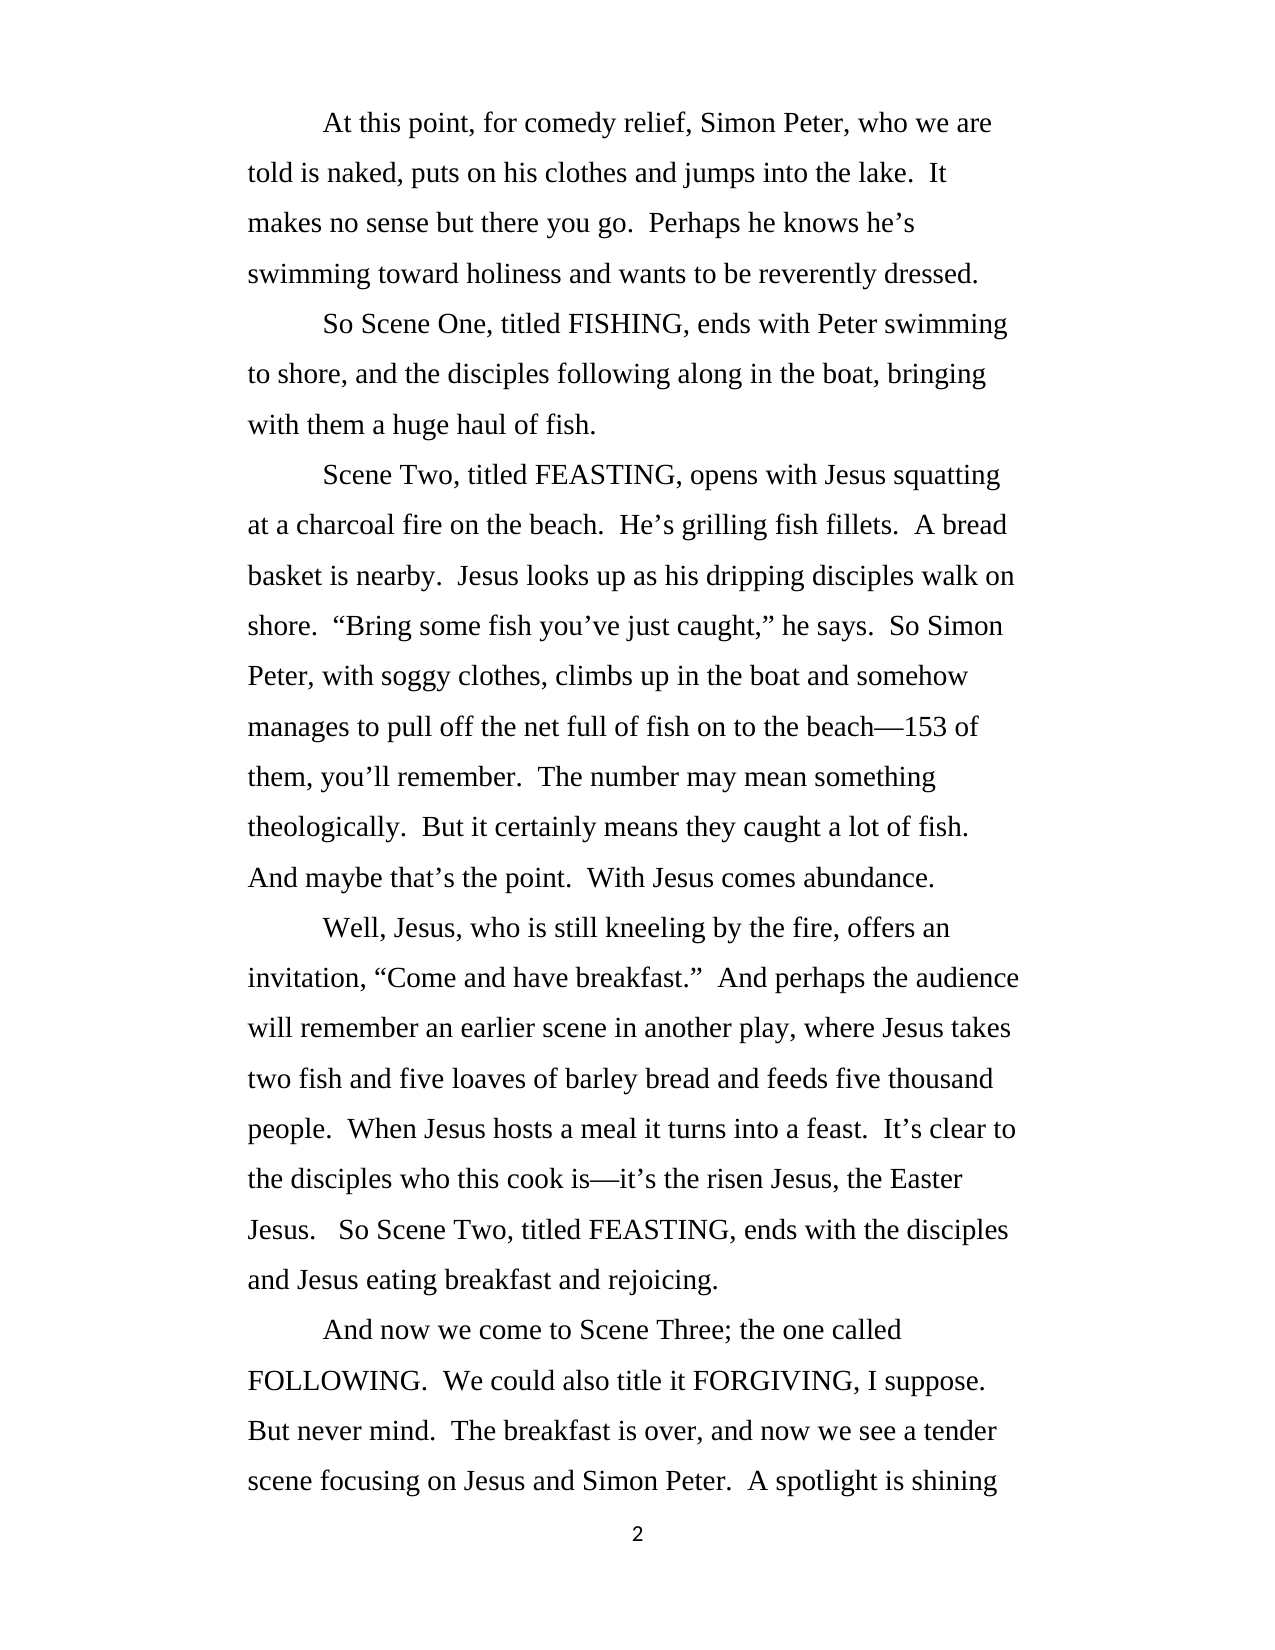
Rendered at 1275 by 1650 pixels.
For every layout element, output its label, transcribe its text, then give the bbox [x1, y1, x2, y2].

text At this point, for comedy relief, Simon Peter, who we are told is naked, puts on his clothes and jumps into the lake. It makes no sense but there you go. Perhaps he knows he’s swimming toward holiness and wants to be reverently dressed. [247, 105, 1027, 289]
text Scene Two, titled FEASTING, opens with Jesus squatting at a charcoal fire on the beach. He’s grilling fish fillets. A bread basket is nearby. Jesus looks up as his dripping disciples walk on shore. “Bring some fish you’ve just caught,” he says. So Simon Peter, with soggy clothes, climbs up in the boat and somehow manages to pull off the net full of fish on to the beach—153 of them, you’ll remember. The number may mean something theologically. But it certainly means they caught a lot of fish. And maybe that’s the point. With Jesus comes abundance. [247, 457, 1027, 893]
text Well, Jesus, who is still kneeling by the fire, offers an invitation, “Come and have breakfast.” And perhaps the audience will remember an earlier scene in another play, where Jesus takes two fish and five loaves of barley bread and feeds five thousand people. When Jesus hosts a meal it turns into a feast. It’s clear to the disciples who this cook is—it’s the risen Jesus, the Easter Jesus. So Scene Two, titled FEASTING, ends with the disciples and Jesus eating breakfast and rejoicing. [247, 910, 1027, 1296]
text So Scene One, titled FISHING, ends with Peter swimming to shore, and the disciples following along in the boat, bringing with them a huge haul of fish. [247, 306, 1027, 440]
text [247, 1312, 1027, 1497]
